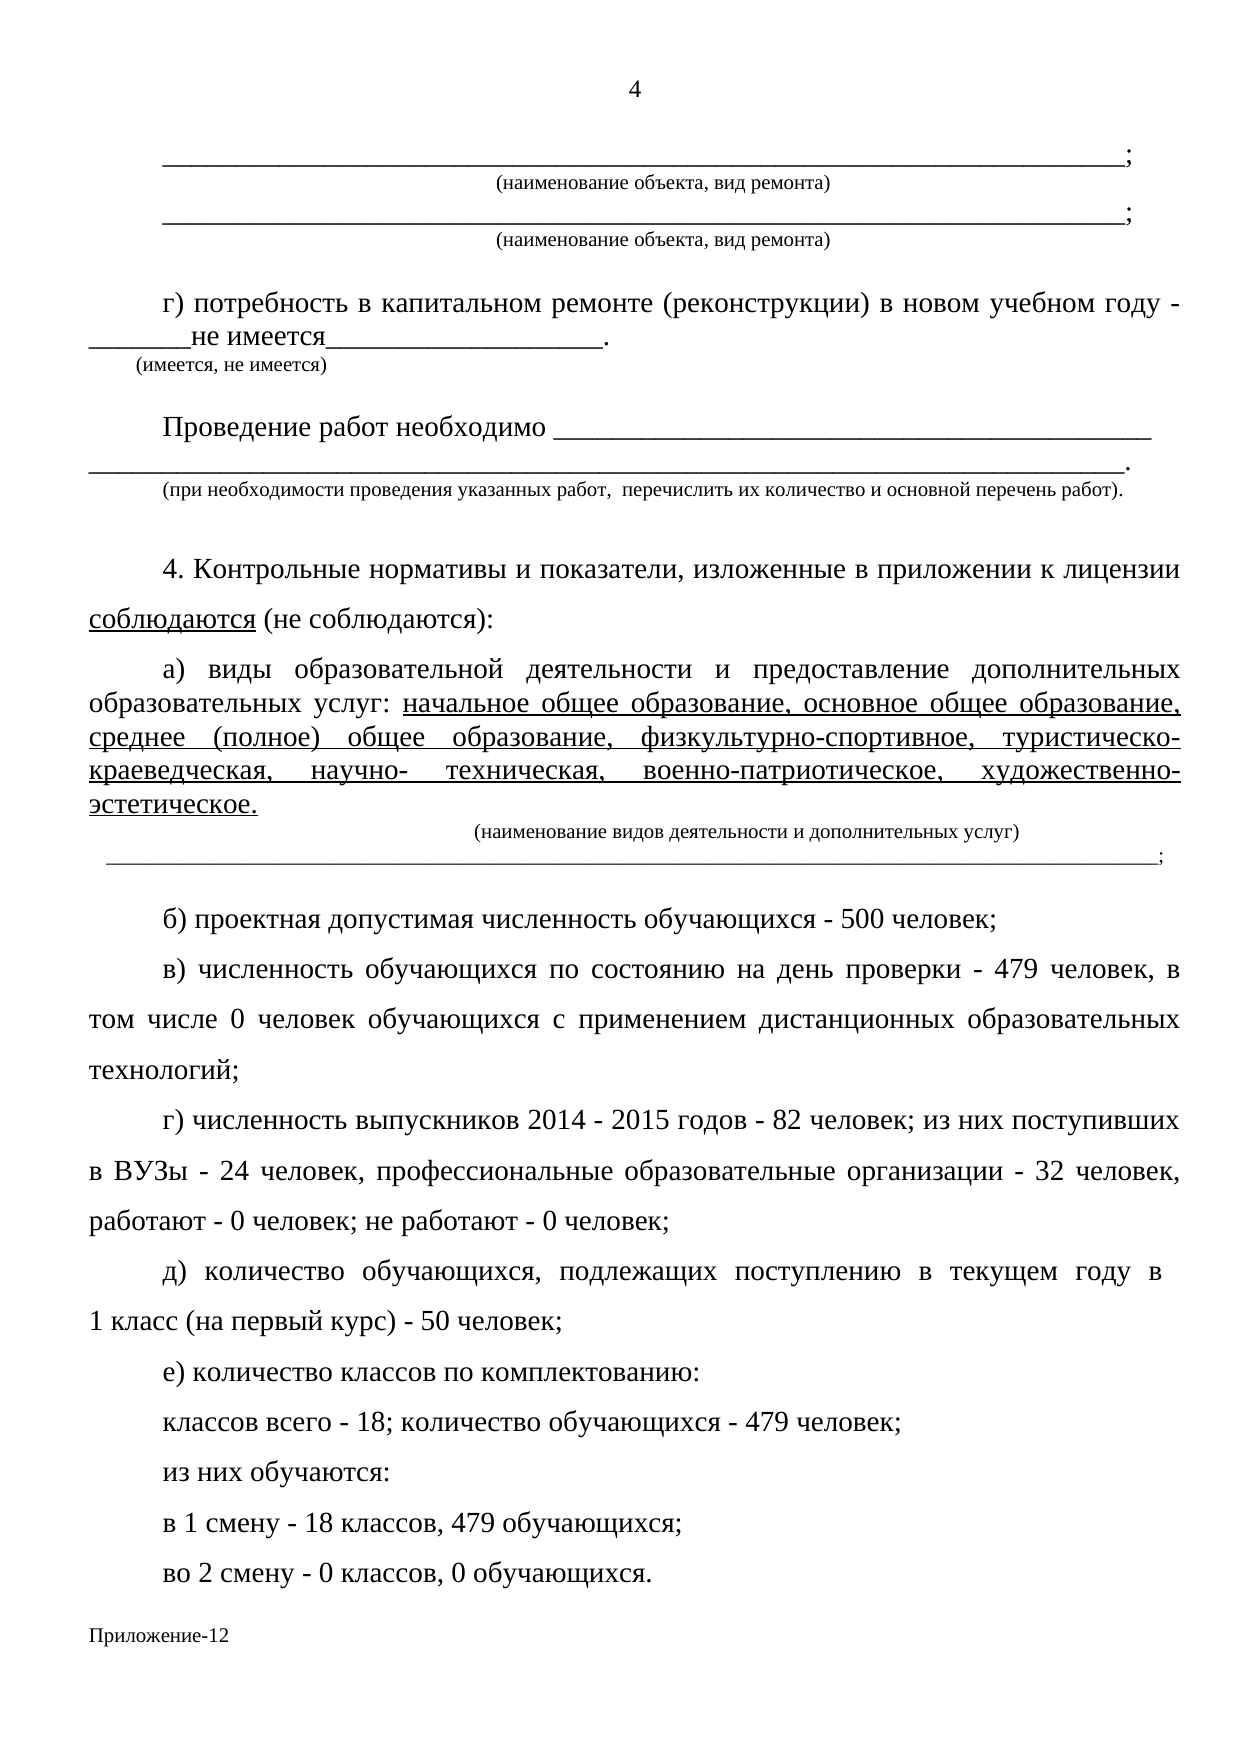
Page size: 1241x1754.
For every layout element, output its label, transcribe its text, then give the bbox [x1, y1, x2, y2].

text а) виды образовательной деятельности и предоставление дополнительных образовательных услуг: начальное общее образование, основное общее образование, среднее (полное) общее образование, физкультурно-спортивное, туристическо-краеведческая, научно- техническая, военно-патриотическое, художественно-эстетическое. [89, 749, 1181, 781]
text (наименование видов деятельности и дополнительных услуг) [89, 819, 1181, 843]
text (имеется, не имеется) [89, 352, 1181, 376]
text _______________________________________________________________________. [89, 443, 1181, 477]
text а) виды образовательной деятельности и предоставление дополнительных образовательных услуг: начальное общее образование, основное общее образование, среднее (полное) общее образование, физкультурно-спортивное, туристическо-краеведческая, научно- техническая, военно-патриотическое, художественно-эстетическое. [89, 652, 1181, 748]
text в) численность обучающихся по состоянию на день проверки - 479 человек, в том числе 0 человек обучающихся с применением дистанционных образовательных технологий; [89, 951, 1181, 1086]
text е) количество классов по комплектованию: [89, 1354, 1181, 1387]
text _____________________________________________________________________________________________________; [89, 843, 1181, 867]
text (наименование объекта, вид ремонта) [89, 227, 1181, 251]
text 4. Контрольные нормативы и показатели, изложенные в приложении к лицензии соблюдаются (не соблюдаются): [89, 551, 1181, 635]
text а) виды образовательной деятельности и предоставление дополнительных образовательных услуг: начальное общее образование, основное общее образование, среднее (полное) общее образование, физкультурно-спортивное, туристическо-краеведческая, научно- техническая, военно-патриотическое, художественно-эстетическое. [89, 783, 1181, 819]
text (наименование объекта, вид ремонта) [89, 170, 1181, 194]
text (при необходимости проведения указанных работ, перечислить их количество и основной перечень работ). [89, 477, 1181, 501]
text из них обучаются: [89, 1454, 1181, 1488]
text Проведение работ необходимо _________________________________________ [89, 409, 1181, 443]
text во 2 смену - 0 классов, 0 обучающихся. [89, 1555, 1181, 1589]
text __________________________________________________________________; [89, 136, 1181, 170]
text д) количество обучающихся, подлежащих поступлению в текущем году в 1 класс (на первый курс) - 50 человек; [89, 1253, 1181, 1337]
text __________________________________________________________________; [89, 194, 1181, 227]
text б) проектная допустимая численность обучающихся - 500 человек; [89, 901, 1181, 934]
text в 1 смену - 18 классов, 479 обучающихся; [89, 1505, 1181, 1538]
text классов всего - 18; количество обучающихся - 479 человек; [89, 1404, 1181, 1438]
text г) потребность в капитальном ремонте (реконструкции) в новом учебном году - _______не имеется___________________. [89, 285, 1181, 352]
text г) численность выпускников 2014 - 2015 годов - 82 человек; из них поступивших в ВУЗы - 24 человек, профессиональные образовательные организации - 32 человек, работают - 0 человек; не работают - 0 человек; [89, 1102, 1181, 1236]
